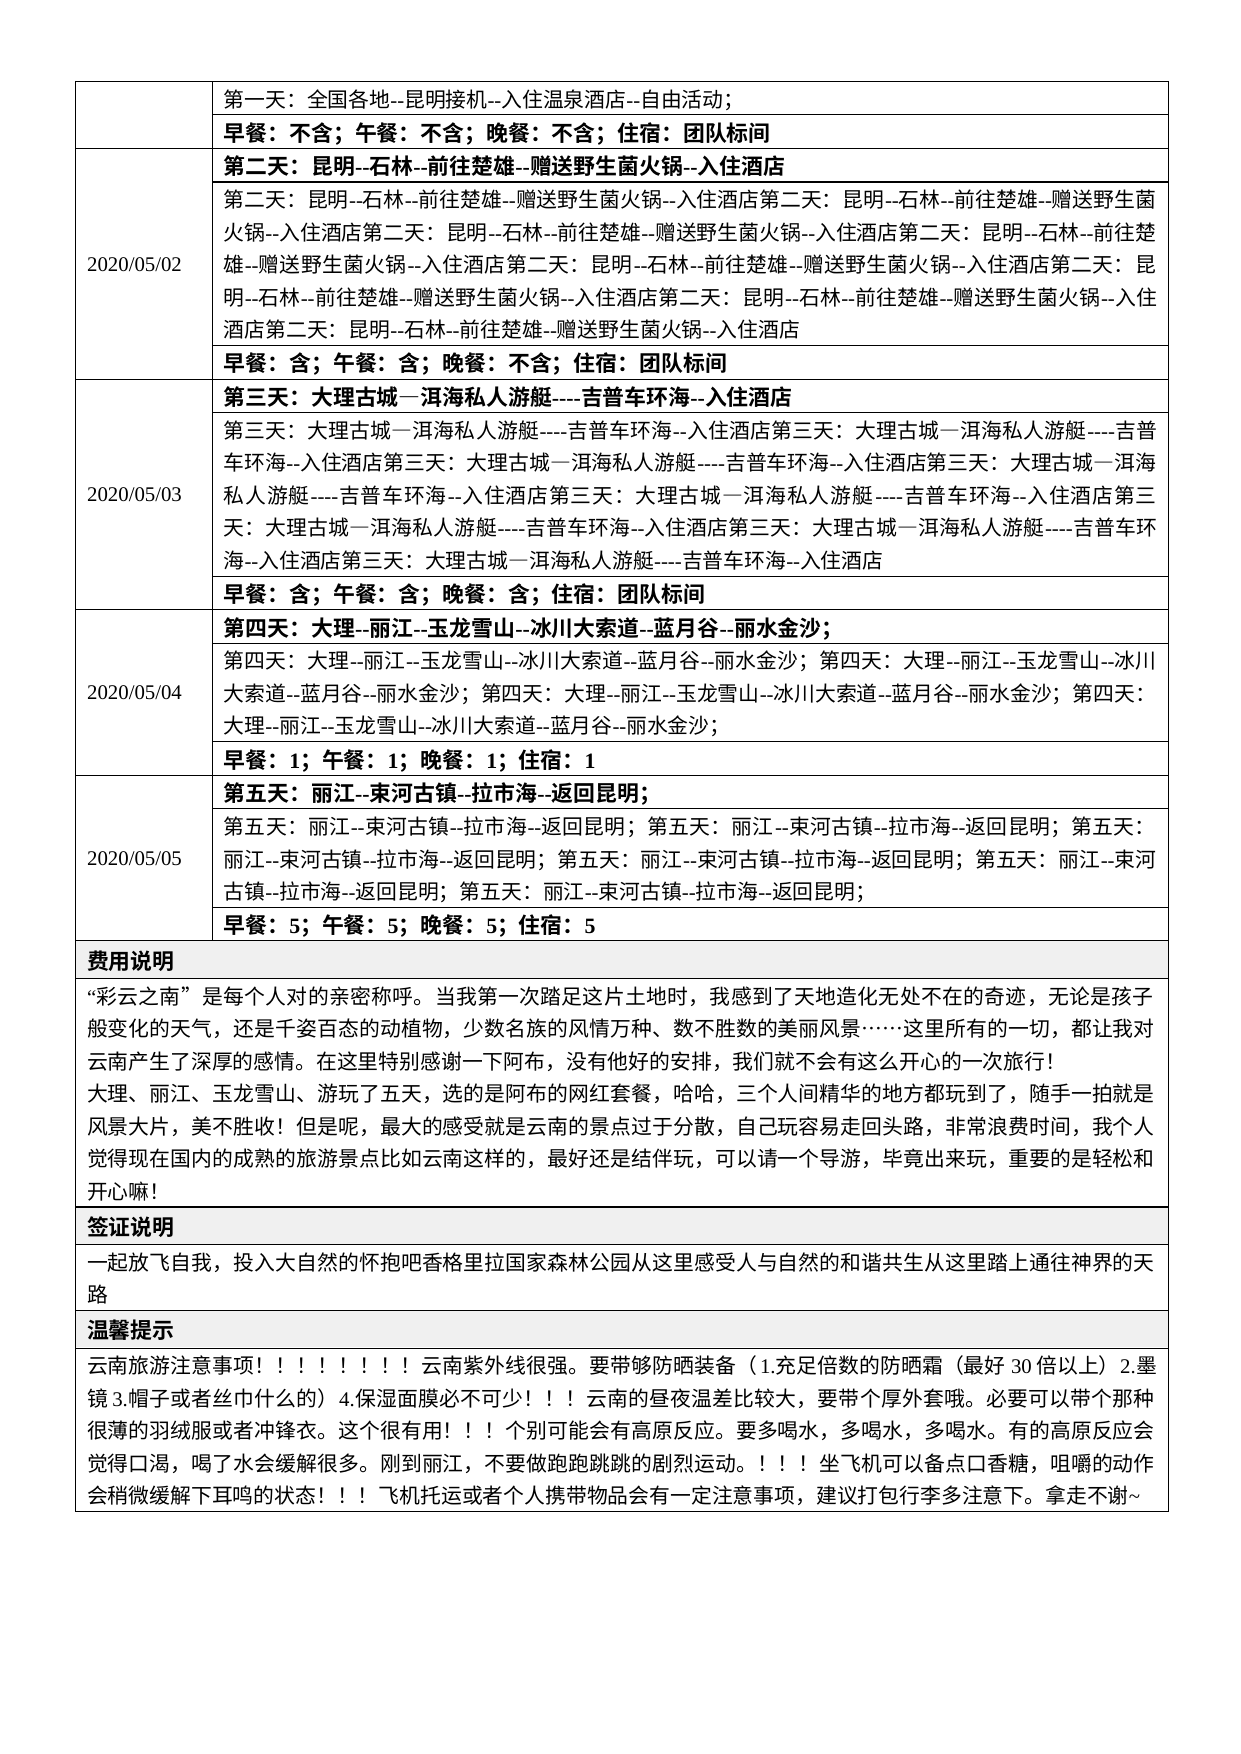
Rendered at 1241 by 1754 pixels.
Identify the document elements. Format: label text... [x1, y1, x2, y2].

table_cell 签证说明 [76, 1208, 1168, 1244]
table_cell 早餐：含；午餐：含；晚餐：不含；住宿：团队标间 [213, 346, 1168, 378]
table_cell 云南旅游注意事项！！！！！！！！云南紫外线很强。要带够防晒装备（1.充足倍数的防晒霜（最好30倍以上）2.墨镜3.帽子或者丝巾什么的）4.保湿面膜必不可少！！！云南的昼夜温差比较大，要带个厚外套哦。必要可以带个那种很薄的羽绒服或者冲锋衣。这个很有用！！！个别可能会有高原反应。要多喝水，多喝水，多喝水。有的高原反应会觉得口渴，喝了水会缓解很多。刚到丽江，不要做跑跑跳跳的剧烈运动。！！！坐飞机可以备点口香糖，咀嚼的动作会稍微缓解下耳鸣的状态！！！飞机托运或者个人携带物品会有一定注意事项，建议打包行李多注意下。拿走不谢~ [76, 1349, 1168, 1511]
table_cell 第五天：丽江--束河古镇--拉市海--返回昆明；第五天：丽江--束河古镇--拉市海--返回昆明；第五天：丽江--束河古镇--拉市海--返回昆明；第五天：丽江--束河古镇--拉市海--返回昆明；第五天：丽江--束河古镇--拉市海--返回昆明；第五天：丽江--束河古镇--拉市海--返回昆明； [213, 809, 1168, 907]
table_cell 2020/05/02 [76, 149, 212, 378]
table_cell 2020/05/05 [76, 776, 212, 940]
table_cell 早餐：5；午餐：5；晚餐：5；住宿：5 [213, 908, 1168, 940]
table_cell 温馨提示 [76, 1311, 1168, 1347]
table_cell 第二天：昆明--石林--前往楚雄--赠送野生菌火锅--入住酒店 [213, 149, 1168, 181]
table_cell 2020/05/03 [76, 380, 212, 609]
table_cell 第四天：大理--丽江--玉龙雪山--冰川大索道--蓝月谷--丽水金沙； [213, 610, 1168, 643]
table_cell 一起放飞自我，投入大自然的怀抱吧香格里拉国家森林公园从这里感受人与自然的和谐共生从这里踏上通往神界的天路 [76, 1245, 1168, 1310]
table_cell 第二天：昆明--石林--前往楚雄--赠送野生菌火锅--入住酒店第二天：昆明--石林--前往楚雄--赠送野生菌火锅--入住酒店第二天：昆明--石林--前往楚雄--赠送野生菌火锅--入住酒店第二天：昆明--石林--前往楚雄--赠送野生菌火锅--入住酒店第二天：昆明--石林--前往楚雄--赠送野生菌火锅--入住酒店第二天：昆明--石林--前往楚雄--赠送野生菌火锅--入住酒店第二天：昆明--石林--前往楚雄--赠送野生菌火锅--入住酒店第二天：昆明--石林--前往楚雄--赠送野生菌火锅--入住酒店 [213, 183, 1168, 345]
table_cell 早餐：不含；午餐：不含；晚餐：不含；住宿：团队标间 [213, 115, 1168, 148]
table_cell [213, 82, 1168, 114]
table_cell 第三天：大理古城—洱海私人游艇----吉普车环海--入住酒店 [213, 380, 1168, 412]
table_cell 2020/05/04 [76, 610, 212, 775]
table_cell 第三天：大理古城—洱海私人游艇----吉普车环海--入住酒店第三天：大理古城—洱海私人游艇----吉普车环海--入住酒店第三天：大理古城—洱海私人游艇----吉普车环海--入住酒店第三天：大理古城—洱海私人游艇----吉普车环海--入住酒店第三天：大理古城—洱海私人游艇----吉普车环海--入住酒店第三天：大理古城—洱海私人游艇----吉普车环海--入住酒店第三天：大理古城—洱海私人游艇----吉普车环海--入住酒店第三天：大理古城—洱海私人游艇----吉普车环海--入住酒店 [213, 413, 1168, 576]
table_cell “彩云之南”是每个人对的亲密称呼。当我第一次踏足这片土地时，我感到了天地造化无处不在的奇迹，无论是孩子般变化的天气，还是千姿百态的动植物，少数名族的风情万种、数不胜数的美丽风景……这里所有的一切，都让我对云南产生了深厚的感情。在这里特别感谢一下阿布，没有他好的安排，我们就不会有这么开心的一次旅行！ 大理、丽江、玉龙雪山、游玩了五天，选的是阿布的网红套餐，哈哈，三个人间精华的地方都玩到了，随手一拍就是风景大片，美不胜收！但是呢，最大的感受就是云南的景点过于分散，自己玩容易走回头路，非常浪费时间，我个人觉得现在国内的成熟的旅游景点比如云南这样的，最好还是结伴玩，可以请一个导游，毕竟出来玩，重要的是轻松和开心嘛！ [76, 979, 1168, 1206]
table_cell 早餐：1；午餐：1；晚餐：1；住宿：1 [213, 742, 1168, 775]
table_cell 第五天：丽江--束河古镇--拉市海--返回昆明； [213, 776, 1168, 808]
table_cell 第四天：大理--丽江--玉龙雪山--冰川大索道--蓝月谷--丽水金沙；第四天：大理--丽江--玉龙雪山--冰川大索道--蓝月谷--丽水金沙；第四天：大理--丽江--玉龙雪山--冰川大索道--蓝月谷--丽水金沙；第四天：大理--丽江--玉龙雪山--冰川大索道--蓝月谷--丽水金沙； [213, 644, 1168, 741]
table_cell 早餐：含；午餐：含；晚餐：含；住宿：团队标间 [213, 577, 1168, 609]
table_cell 费用说明 [76, 941, 1168, 978]
